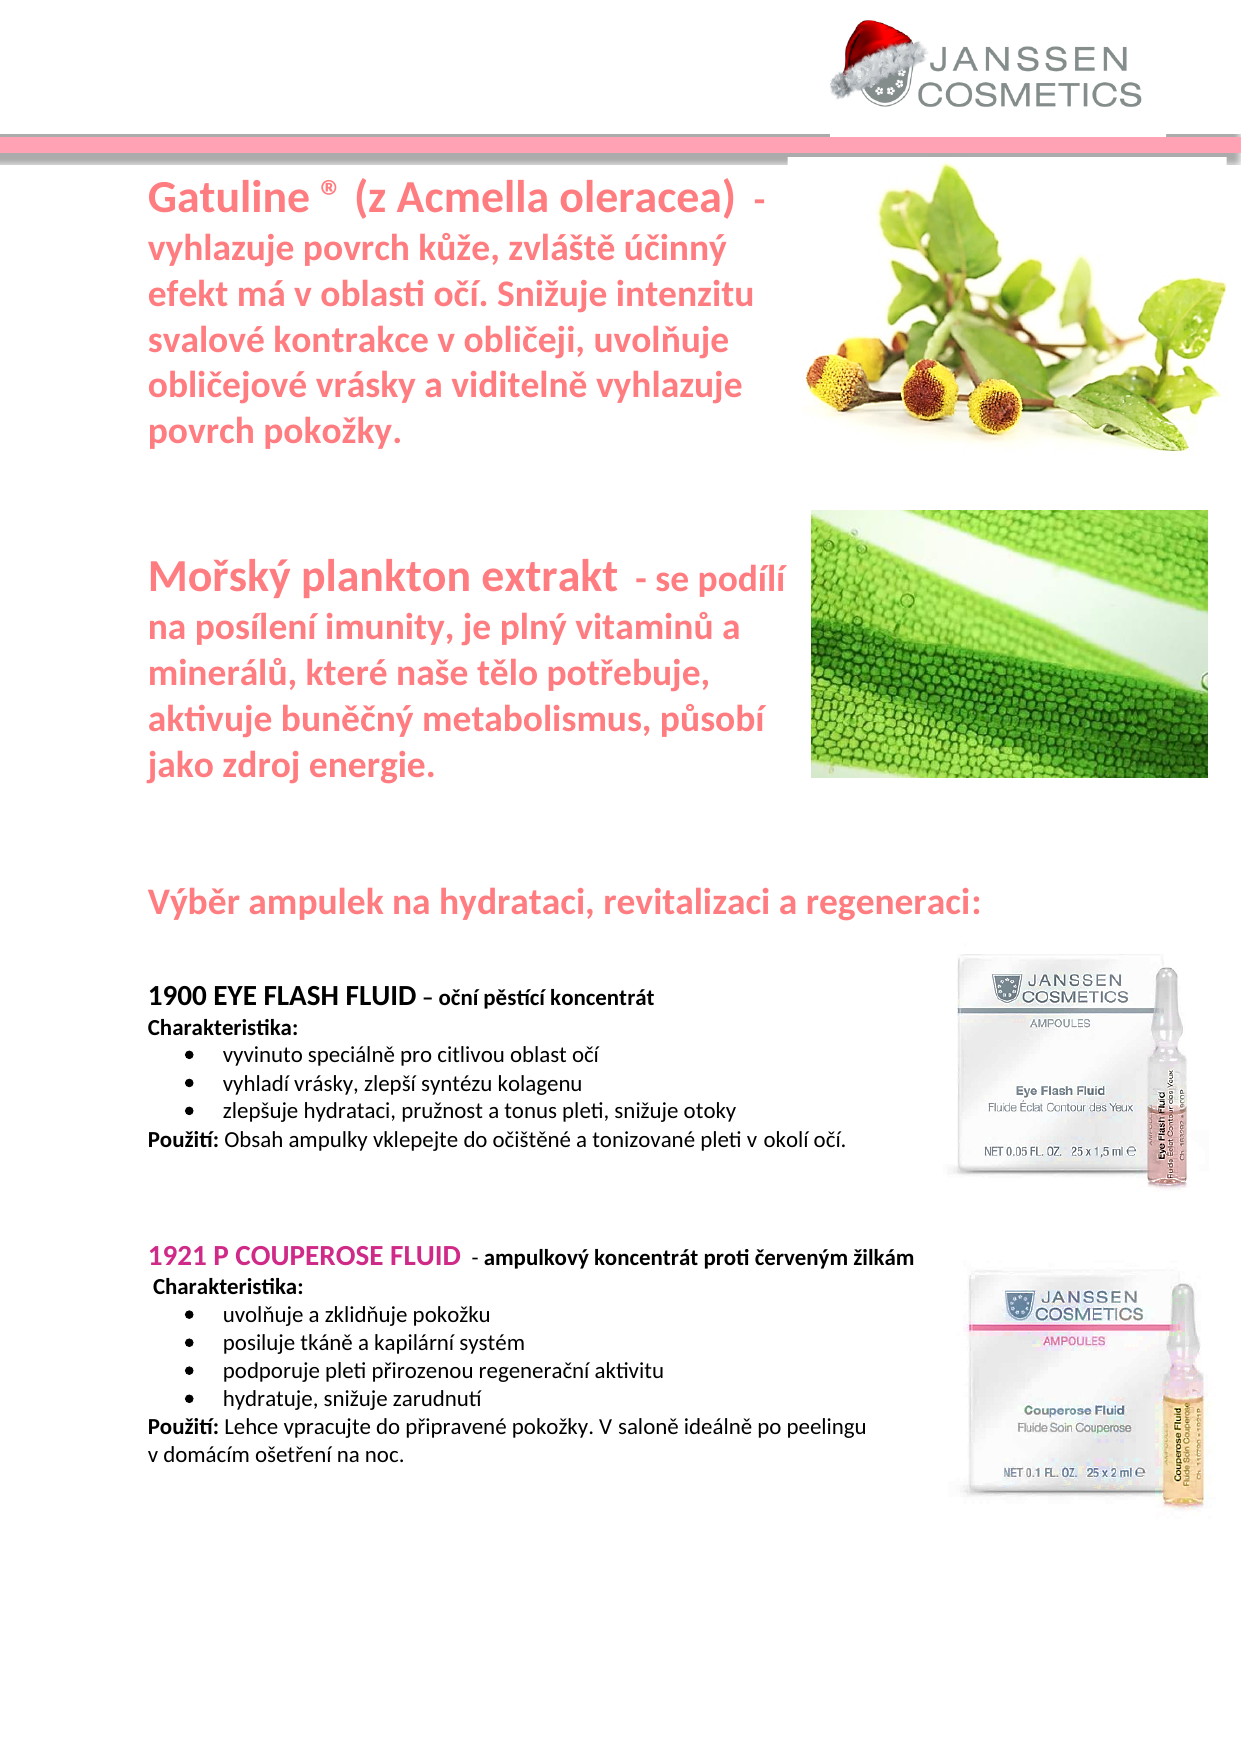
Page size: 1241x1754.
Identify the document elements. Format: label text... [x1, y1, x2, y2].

text Výběr ampulek na hydrataci, revitalizaci a regeneraci: [148, 878, 1093, 924]
list uvolňuje a zklidňuje pokožku [185, 1300, 940, 1328]
text Gatuline ® (z Acmella oleracea) - vyhlazuje povrch kůže, zvláště účinný efekt má v oblasti očí. Snižuje intenzitu svalové kontrakce v obličeji, uvolňuje obličejové vrásky a viditelně vyhlazuje povrch pokožky. [148, 168, 787, 453]
picture [940, 1259, 1226, 1519]
list zlepšuje hydrataci, pružnost a tonus pleti, snižuje otoky [185, 1097, 929, 1125]
picture [929, 943, 1209, 1199]
text Mořský plankton extrakt - se podílí na posílení imunity, je plný vitaminů a minerálů, které naše tělo potřebuje, aktivuje buněčný metabolismus, působí jako zdroj energie. [148, 547, 1093, 786]
list podporuje pleti přirozenou regenerační aktivitu [185, 1356, 940, 1384]
text Použití: Obsah ampulky vklepejte do očištěné a tonizované pleti v okolí očí. [148, 1125, 929, 1153]
text Charakteristika: [148, 1013, 929, 1041]
picture [0, 14, 1241, 153]
list posiluje tkáně a kapilární systém [185, 1328, 940, 1356]
list hydratuje, snižuje zarudnutí [185, 1384, 940, 1412]
list vyvinuto speciálně pro citlivou oblast očí [185, 1041, 929, 1069]
picture [811, 510, 1208, 778]
text 1921 P COUPEROSE FLUID - ampulkový koncentrát proti červeným žilkám Charakteristika: [148, 1237, 1093, 1300]
text Použití: Lehce vpracujte do připravené pokožky. V saloně ideálně po peelingu v domácím ošetření na noc. [148, 1412, 940, 1468]
text 1900 EYE FLASH FLUID – oční pěstící koncentrát [148, 977, 929, 1013]
picture [787, 157, 1227, 458]
list vyhladí vrásky, zlepší syntézu kolagenu [185, 1069, 929, 1097]
